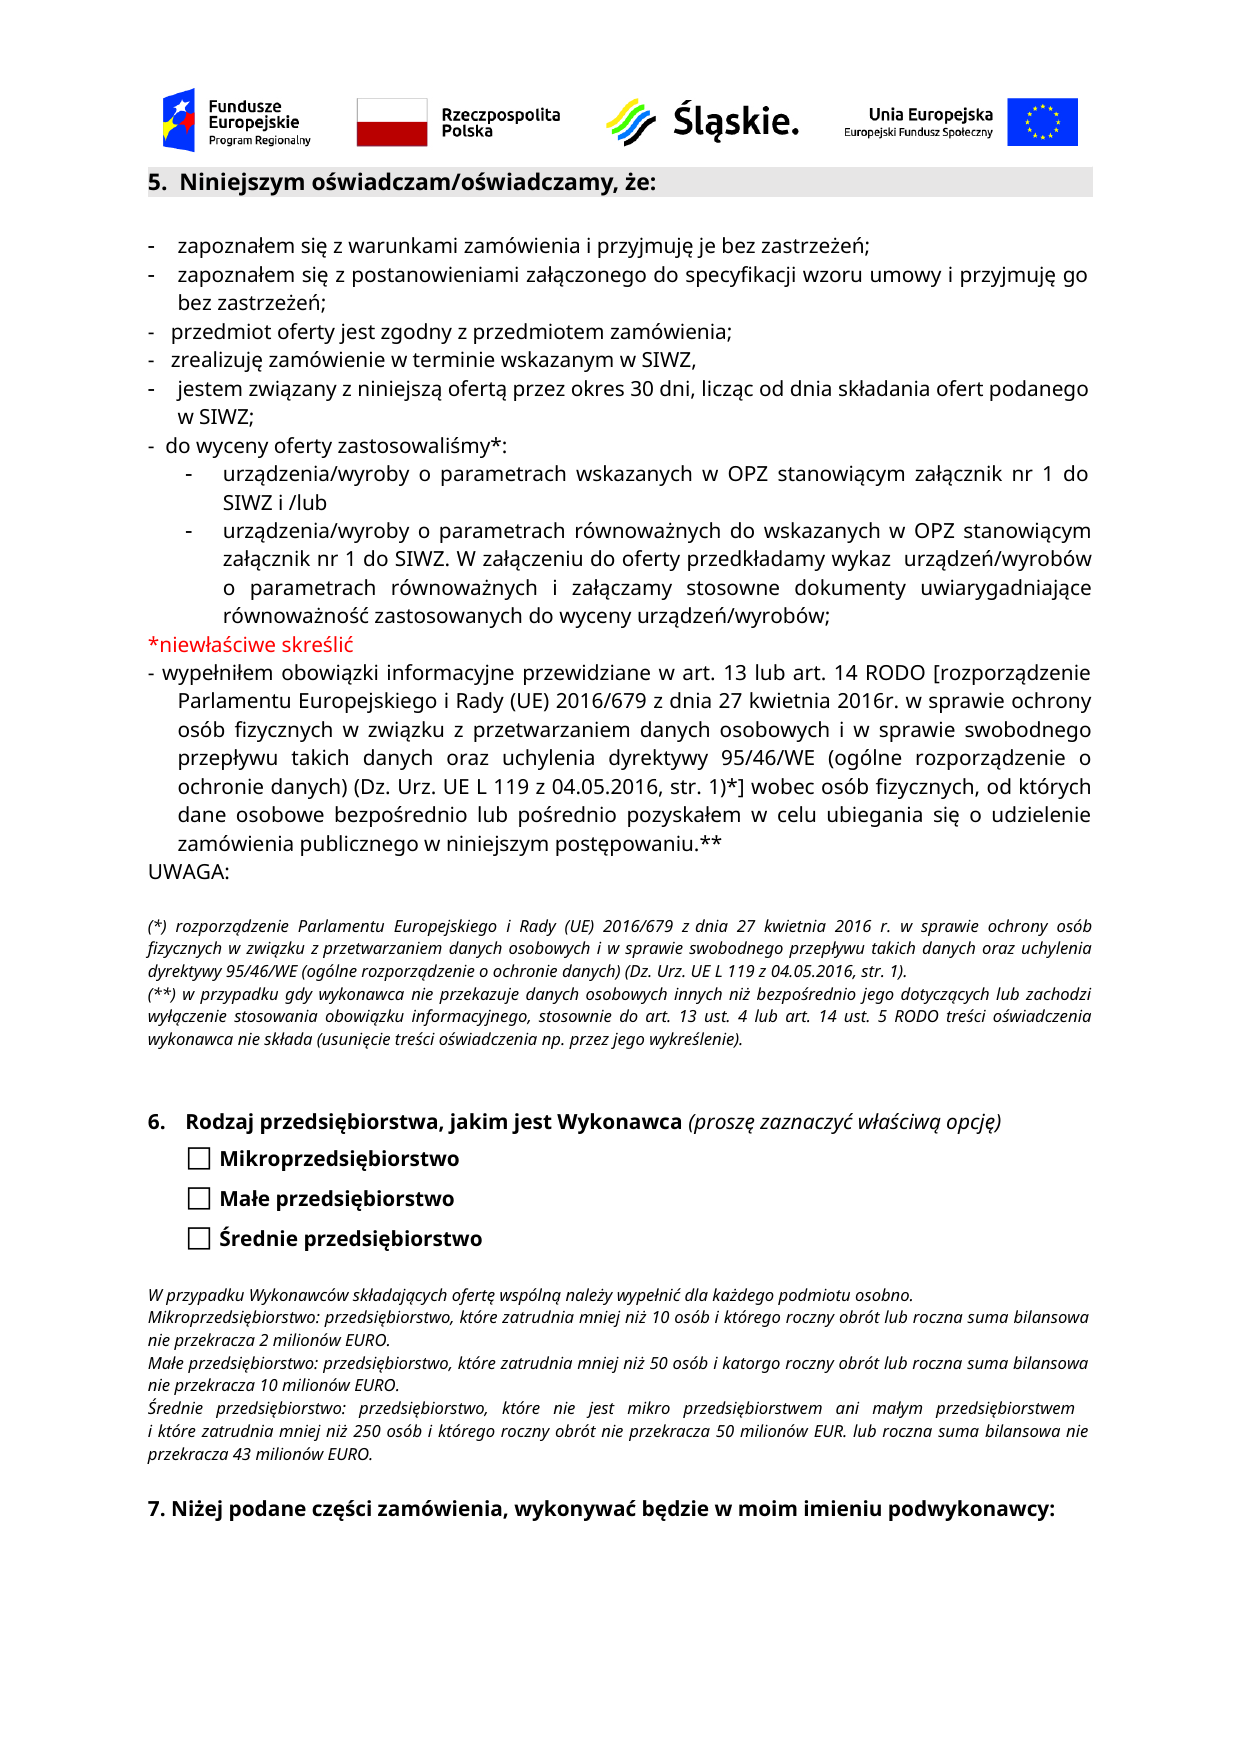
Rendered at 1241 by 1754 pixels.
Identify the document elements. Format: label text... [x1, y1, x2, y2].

text - wypełniłem obowiązki informacyjne przewidziane w art. 13 lub art. 14 RODO [rozporządzenie Parlamentu Europejskiego i Rady (UE) 2016/679 z dnia 27 kwietnia 2016r. w sprawie ochrony osób fizycznych w związku z przetwarzaniem danych osobowych i w sprawie swobodnego przepływu takich danych oraz uchylenia dyrektywy 95/46/WE (ogólne rozporządzenie o ochronie danych) (Dz. Urz. UE L 119 z 04.05.2016, str. 1)*] wobec osób fizycznych, od których dane osobowe bezpośrednio lub pośrednio pozyskałem w celu ubiegania się o udzielenie zamówienia publicznego w niniejszym postępowaniu.** [148, 658, 1093, 857]
text Małe przedsiębiorstwo: przedsiębiorstwo, które zatrudnia mniej niż 50 osób i katorgo roczny obrót lub roczna suma bilansowa nie przekracza 10 milionów EURO. [148, 1351, 1090, 1397]
text Średnie przedsiębiorstwo: przedsiębiorstwo, które nie jest mikro przedsiębiorstwem ani małym przedsiębiorstwem i które zatrudnia mniej niż 250 osób i którego roczny obrót nie przekracza 50 milionów EUR. lub roczna suma bilansowa nie przekracza 43 milionów EURO. [148, 1397, 1090, 1465]
text (**) w przypadku gdy wykonawca nie przekazuje danych osobowych innych niż bezpośrednio jego dotyczących lub zachodzi wyłączenie stosowania obowiązku informacyjnego, stosownie do art. 13 ust. 4 lub art. 14 ust. 5 RODO treści oświadczenia wykonawca nie składa (usunięcie treści oświadczenia np. przez jego wykreślenie). [148, 982, 1093, 1050]
text Mikroprzedsiębiorstwo: przedsiębiorstwo, które zatrudnia mniej niż 10 osób i którego roczny obrót lub roczna suma bilansowa nie przekracza 2 milionów EURO. [148, 1306, 1090, 1351]
text 6. Rodzaj przedsiębiorstwa, jakim jest Wykonawca (proszę zaznaczyć właściwą opcję) [148, 1107, 1090, 1136]
text UWAGA: [148, 857, 1093, 886]
text - do wyceny oferty zastosowaliśmy*: [148, 431, 1090, 459]
text □ Średnie przedsiębiorstwo [148, 1215, 1090, 1255]
text 5. Niniejszym oświadczam/oświadczamy, że: [148, 167, 1093, 197]
text (*) rozporządzenie Parlamentu Europejskiego i Rady (UE) 2016/679 z dnia 27 kwietnia 2016 r. w sprawie ochrony osób fizycznych w związku z przetwarzaniem danych osobowych i w sprawie swobodnego przepływu takich danych oraz uchylenia dyrektywy 95/46/WE (ogólne rozporządzenie o ochronie danych) (Dz. Urz. UE L 119 z 04.05.2016, str. 1). [148, 914, 1093, 982]
list zapoznałem się z warunkami zamówienia i przyjmuję je bez zastrzeżeń; [148, 232, 1090, 260]
picture [147, 73, 1093, 167]
text - zrealizuję zamówienie w terminie wskazanym w SIWZ, [148, 345, 1093, 374]
list zapoznałem się z postanowieniami załączonego do specyfikacji wzoru umowy i przyjmuję go bez zastrzeżeń; [148, 260, 1090, 317]
text W przypadku Wykonawców składających ofertę wspólną należy wypełnić dla każdego podmiotu osobno. [148, 1283, 1090, 1306]
text □ Mikroprzedsiębiorstwo [148, 1136, 1090, 1175]
list urządzenia/wyroby o parametrach równoważnych do wskazanych w OPZ stanowiącym załącznik nr 1 do SIWZ. W załączeniu do oferty przedkładamy wykaz urządzeń/wyrobów o parametrach równoważnych i załączamy stosowne dokumenty uwiarygadniające równoważność zastosowanych do wyceny urządzeń/wyrobów; [185, 516, 1093, 630]
text - przedmiot oferty jest zgodny z przedmiotem zamówienia; [148, 317, 1093, 345]
text □ Małe przedsiębiorstwo [148, 1175, 1090, 1215]
text 7. Niżej podane części zamówienia, wykonywać będzie w moim imieniu podwykonawcy: [148, 1494, 1090, 1522]
list jestem związany z niniejszą ofertą przez okres 30 dni, licząc od dnia składania ofert podanego w SIWZ; [148, 374, 1090, 431]
list urządzenia/wyroby o parametrach wskazanych w OPZ stanowiącym załącznik nr 1 do SIWZ i /lub [185, 459, 1090, 516]
text *niewłaściwe skreślić [148, 630, 1090, 658]
